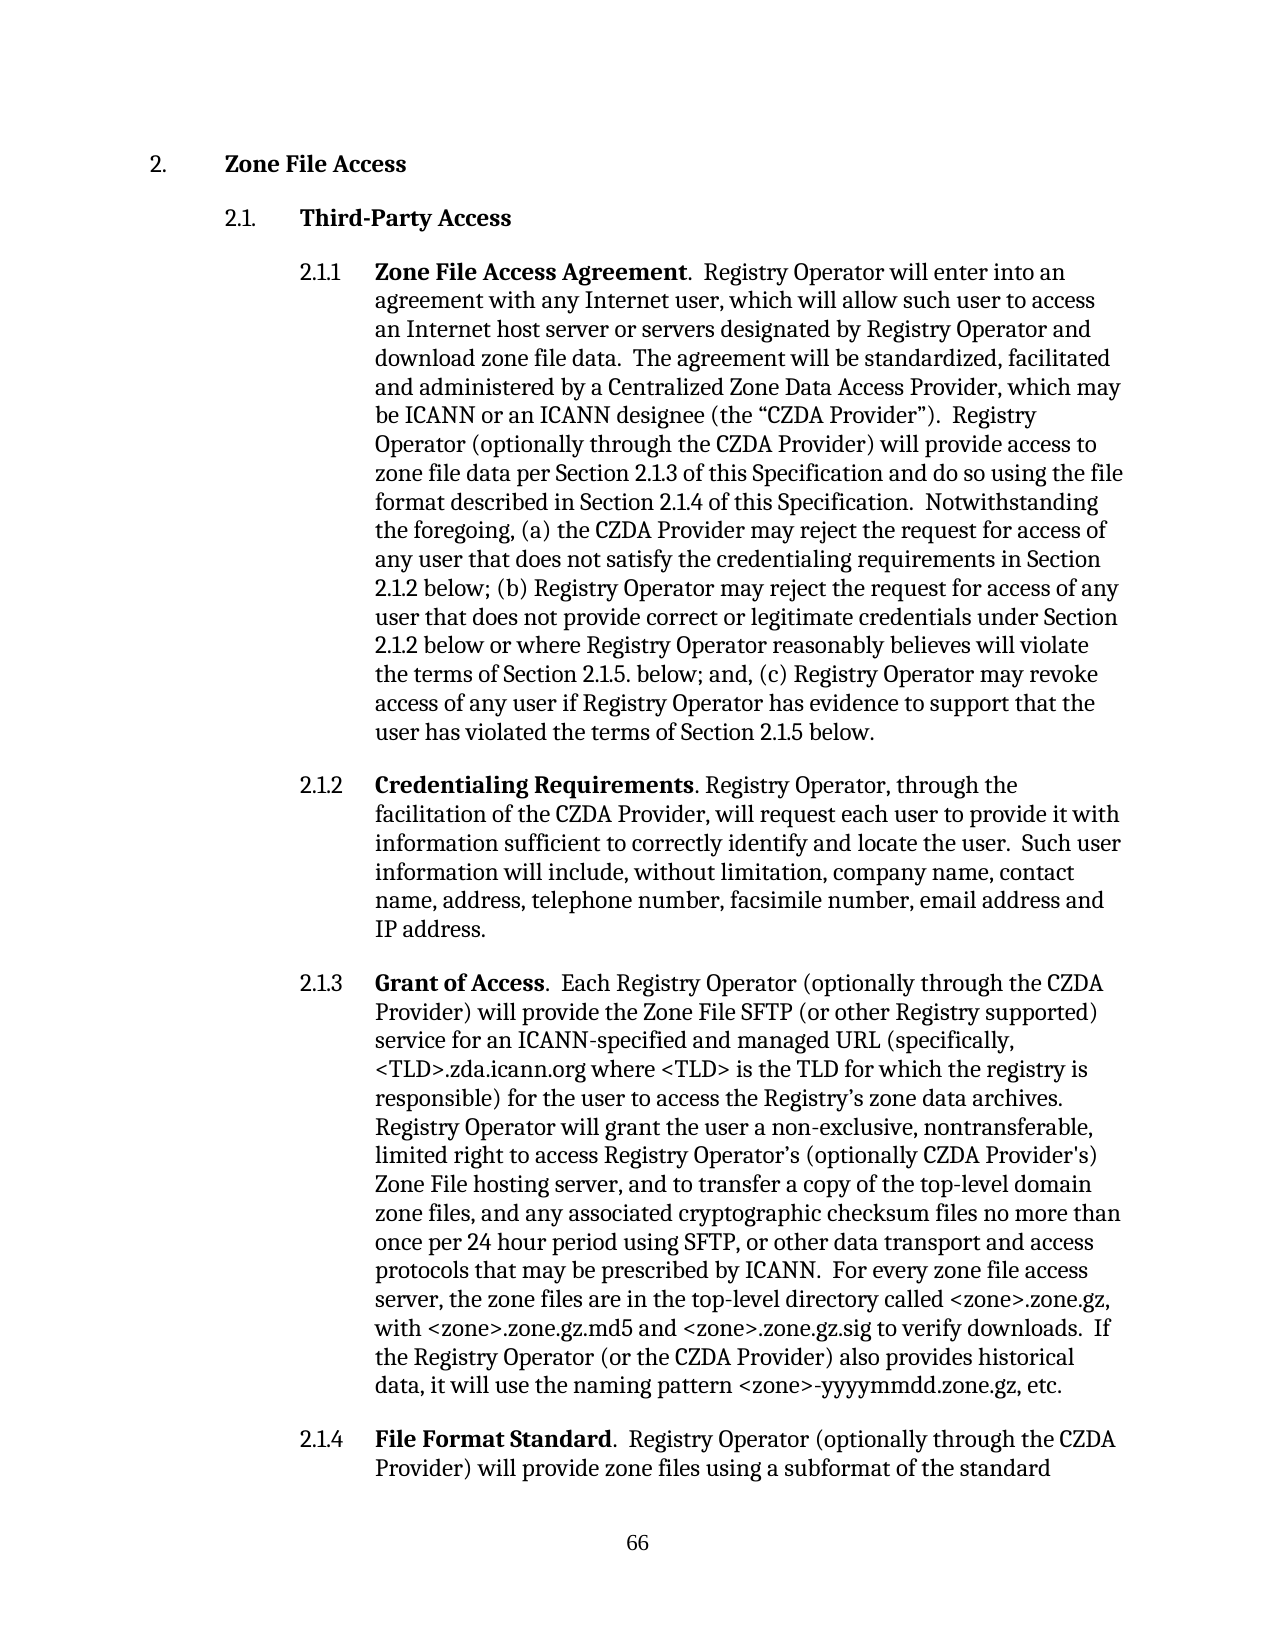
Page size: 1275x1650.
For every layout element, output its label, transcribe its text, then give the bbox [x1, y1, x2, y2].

list Zone File Access [150, 150, 1125, 179]
list Grant of Access. Each Registry Operator (optionally through the CZDA Provider) will provide the Zone File SFTP (or other Registry supported) service for an ICANN-specified and managed URL (specifically, <TLD>.zda.icann.org where <TLD> is the TLD for which the registry is responsible) for the user to access the Registry’s zone data archives. Registry Operator will grant the user a non-exclusive, nontransferable, limited right to access Registry Operator’s (optionally CZDA Provider's) Zone File hosting server, and to transfer a copy of the top-level domain zone files, and any associated cryptographic checksum files no more than once per 24 hour period using SFTP, or other data transport and access protocols that may be prescribed by ICANN. For every zone file access server, the zone files are in the top-level directory called <zone>.zone.gz, with <zone>.zone.gz.md5 and <zone>.zone.gz.sig to verify downloads. If the Registry Operator (or the CZDA Provider) also provides historical data, it will use the naming pattern <zone>-yyyymmdd.zone.gz, etc. [300, 969, 1125, 1400]
list Third-Party Access [225, 204, 1125, 232]
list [300, 1425, 1125, 1482]
list Credentialing Requirements. Registry Operator, through the facilitation of the CZDA Provider, will request each user to provide it with information sufficient to correctly identify and locate the user. Such user information will include, without limitation, company name, contact name, address, telephone number, facsimile number, email address and IP address. [300, 771, 1125, 944]
list Zone File Access Agreement. Registry Operator will enter into an agreement with any Internet user, which will allow such user to access an Internet host server or servers designated by Registry Operator and download zone file data. The agreement will be standardized, facilitated and administered by a Centralized Zone Data Access Provider, which may be ICANN or an ICANN designee (the “CZDA Provider”). Registry Operator (optionally through the CZDA Provider) will provide access to zone file data per Section 2.1.3 of this Specification and do so using the file format described in Section 2.1.4 of this Specification. Notwithstanding the foregoing, (a) the CZDA Provider may reject the request for access of any user that does not satisfy the credentialing requirements in Section 2.1.2 below; (b) Registry Operator may reject the request for access of any user that does not provide correct or legitimate credentials under Section 2.1.2 below or where Registry Operator reasonably believes will violate the terms of Section 2.1.5. below; and, (c) Registry Operator may revoke access of any user if Registry Operator has evidence to support that the user has violated the terms of Section 2.1.5 below. [300, 257, 1125, 746]
